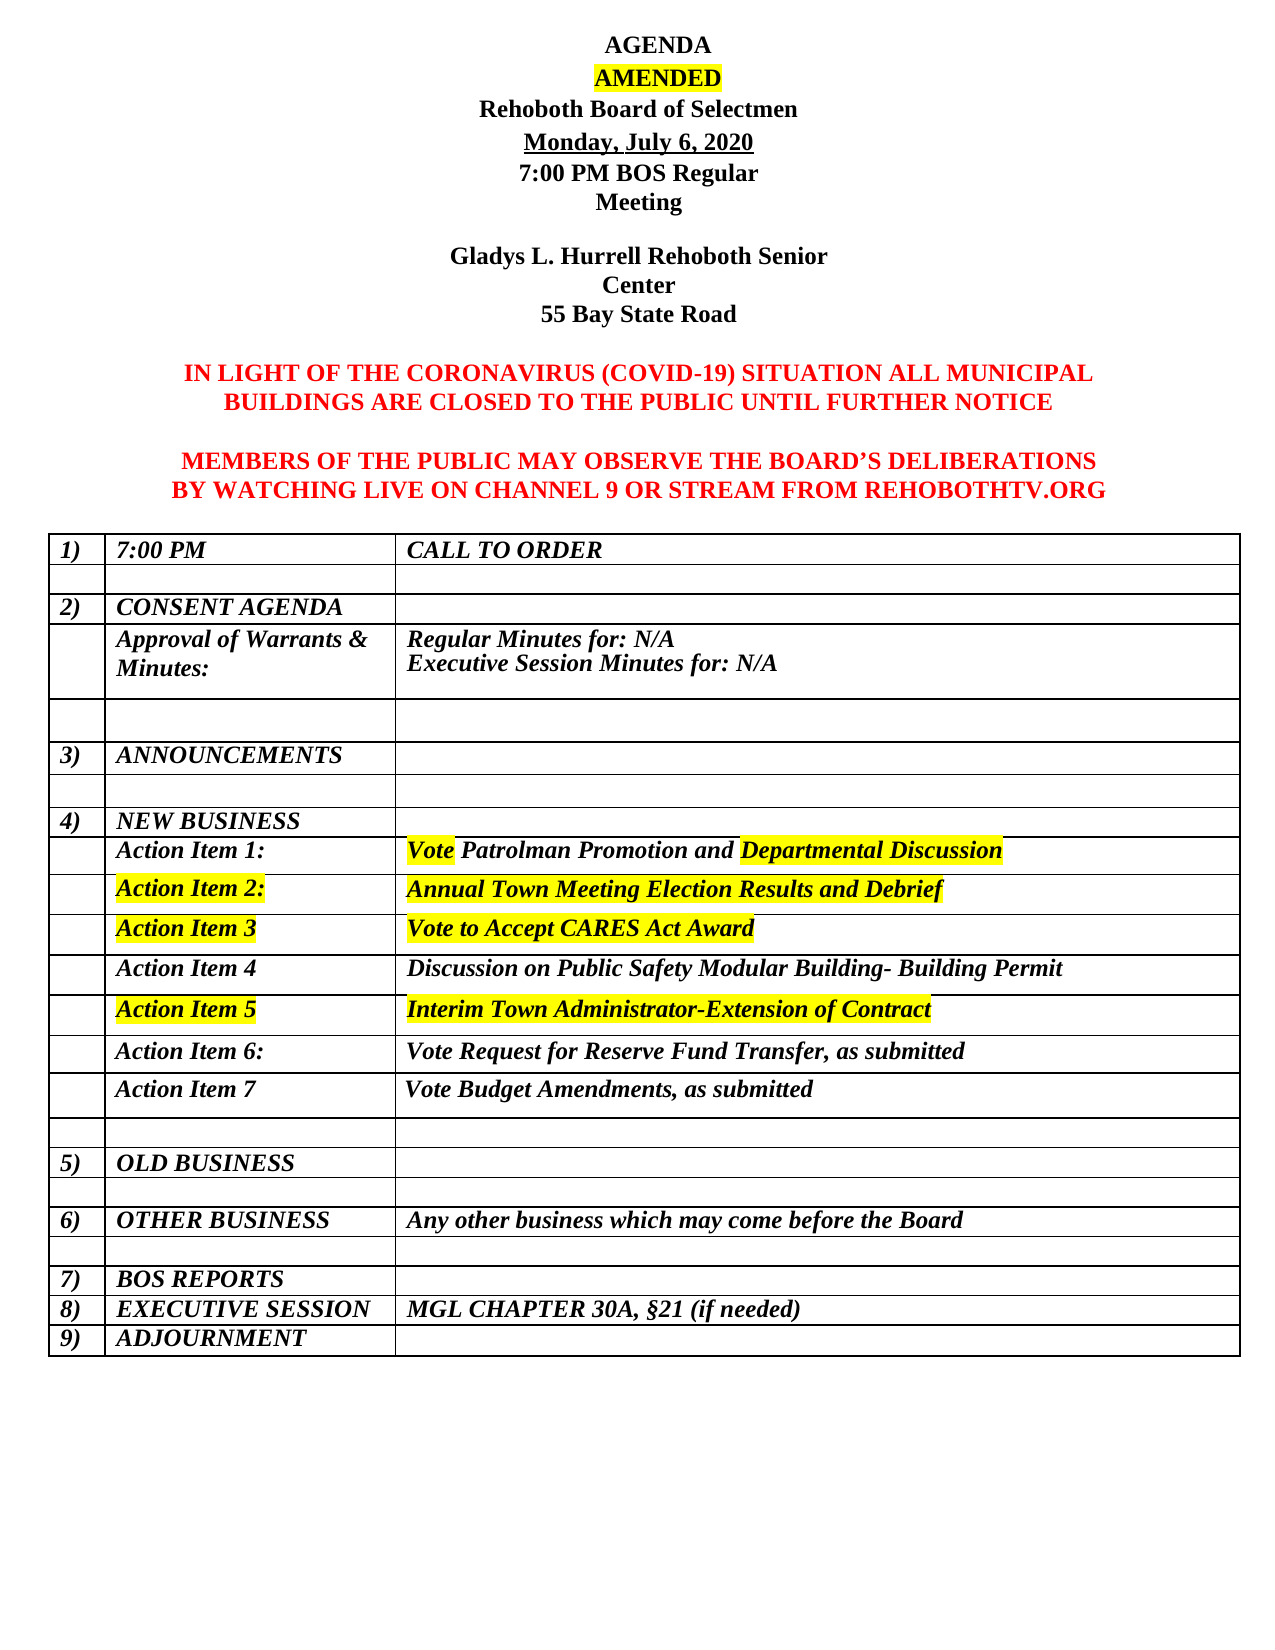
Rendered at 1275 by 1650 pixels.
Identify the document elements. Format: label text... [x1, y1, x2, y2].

table_cell [50, 625, 104, 698]
table_cell [50, 1237, 104, 1265]
table_cell [50, 838, 104, 873]
text AMENDED [584, 63, 731, 92]
table_cell [106, 1119, 395, 1147]
table_cell Approval of Warrants & Minutes: [106, 625, 395, 698]
table_cell [106, 1178, 395, 1206]
table_cell [396, 595, 1239, 623]
table_cell OTHER BUSINESS [106, 1208, 395, 1236]
text IN LIGHT OF THE CORONAVIRUS (COVID-19) SITUATION ALL MUNICIPAL BUILDINGS ARE CLOSED TO THE PUBLIC UNTIL FURTHER NOTICE [181, 358, 1096, 416]
table_cell [50, 775, 104, 806]
table_cell [396, 1237, 1239, 1265]
table_header 1) [50, 535, 104, 563]
table_cell [50, 1036, 104, 1072]
table_cell [50, 565, 104, 593]
table_cell MGL CHAPTER 30A, §21 (if needed) [396, 1296, 1239, 1324]
table_cell 8) [50, 1296, 104, 1324]
table_cell BOS REPORTS [106, 1267, 395, 1294]
table_header 7:00 PM [106, 535, 395, 563]
table_cell Action Item 7 [106, 1074, 395, 1117]
text MEMBERS OF THE PUBLIC MAY OBSERVE THE BOARD’S DELIBERATIONS BY WATCHING LIVE ON CHANNEL 9 OR STREAM FROM REHOBOTHTV.ORG [161, 446, 1116, 504]
table_cell Annual Town Meeting Election Results and Debrief [396, 875, 1239, 914]
table_cell [396, 565, 1239, 593]
table_cell Interim Town Administrator-Extension of Contract [396, 996, 1239, 1035]
table_cell [50, 956, 104, 994]
text 55 Bay State Road [540, 299, 737, 328]
table_cell Action Item 1: [106, 838, 395, 873]
table_cell Vote Patrolman Promotion and Departmental Discussion [396, 838, 1239, 873]
table_cell [396, 1119, 1239, 1147]
text AGENDA [584, 30, 731, 59]
table_cell [396, 1178, 1239, 1206]
table_cell [106, 1237, 395, 1265]
table_cell [396, 700, 1239, 741]
table_cell [106, 565, 395, 593]
table_cell [396, 1148, 1239, 1176]
table_cell [50, 1178, 104, 1206]
table_cell [396, 808, 1239, 836]
table_cell ANNOUNCEMENTS [106, 743, 395, 774]
table_cell EXECUTIVE SESSION [106, 1296, 395, 1324]
table_cell Action Item 2: [106, 875, 395, 914]
table_cell Vote Budget Amendments, as submitted [396, 1074, 1239, 1117]
table_cell 9) [50, 1326, 104, 1355]
table_cell Discussion on Public Safety Modular Building- Building Permit [396, 956, 1239, 994]
table_cell [50, 700, 104, 741]
table_cell [396, 743, 1239, 774]
table_cell Action Item 3 [106, 915, 395, 954]
text Gladys L. Hurrell Rehoboth Senior Center [421, 241, 856, 299]
table_cell 7) [50, 1267, 104, 1294]
table_cell 6) [50, 1208, 104, 1236]
table_cell [396, 1326, 1239, 1355]
table_cell 2) [50, 595, 104, 623]
table_cell [106, 775, 395, 806]
table_cell Vote Request for Reserve Fund Transfer, as submitted [396, 1036, 1239, 1072]
text Rehoboth Board of Selectmen [464, 92, 812, 125]
table_cell CONSENT AGENDA [106, 595, 395, 623]
table_cell [50, 1074, 104, 1117]
table_cell [50, 915, 104, 954]
table_cell Action Item 5 [106, 996, 395, 1035]
text Monday, July 6, 2020 [510, 125, 767, 158]
table_cell [106, 700, 395, 741]
table_cell [50, 996, 104, 1035]
table_cell 4) [50, 808, 104, 836]
table_header CALL TO ORDER [396, 535, 1239, 563]
table_cell Action Item 6: [106, 1036, 395, 1072]
table_cell Vote to Accept CARES Act Award [396, 915, 1239, 954]
table_cell ADJOURNMENT [106, 1326, 395, 1355]
table_cell Any other business which may come before the Board [396, 1208, 1239, 1236]
table_cell Action Item 4 [106, 956, 395, 994]
table_cell [396, 1267, 1239, 1294]
table_cell OLD BUSINESS [106, 1148, 395, 1176]
table_cell Regular Minutes for: N/A Executive Session Minutes for: N/A [396, 625, 1239, 698]
text 7:00 PM BOS Regular Meeting [504, 158, 773, 216]
table_cell [396, 775, 1239, 806]
table_cell [50, 1119, 104, 1147]
table_cell [50, 875, 104, 914]
table_cell 3) [50, 743, 104, 774]
table_cell 5) [50, 1148, 104, 1176]
table_cell NEW BUSINESS [106, 808, 395, 836]
